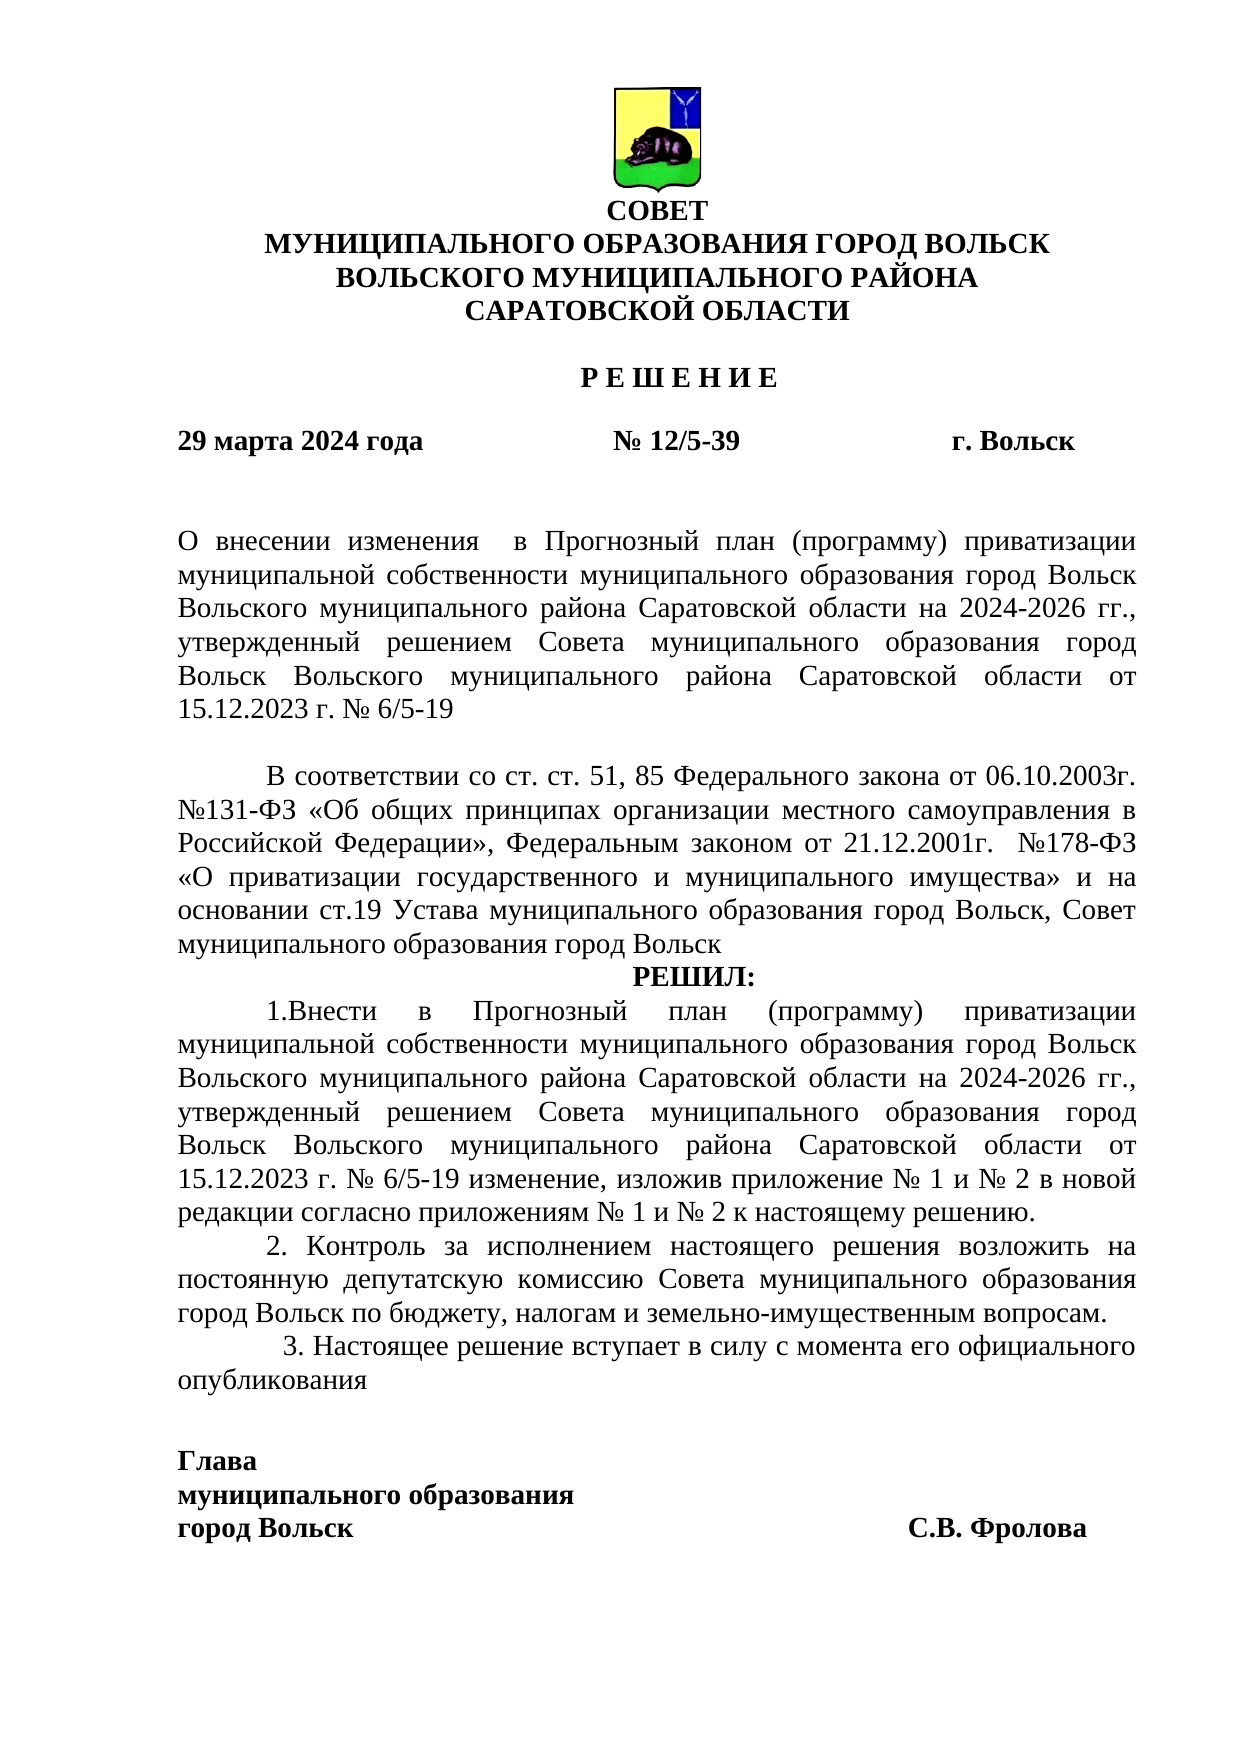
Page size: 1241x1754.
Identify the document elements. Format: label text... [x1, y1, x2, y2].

text РЕШИЛ: [177, 959, 1137, 993]
text муниципального образования [177, 1477, 1137, 1511]
text СОВЕТ [177, 193, 1137, 226]
text О внесении изменения в Прогнозный план (программу) приватизации муниципальной собственности муниципального образования город Вольск Вольского муниципального района Саратовской области на 2024-2026 гг., утвержденный решением Совета муниципального образования город Вольск Вольского муниципального района Саратовской области от 15.12.2023 г. № 6/5-19 [177, 523, 1137, 725]
picture [613, 87, 702, 193]
text САРАТОВСКОЙ ОБЛАСТИ [177, 293, 1137, 327]
text Глава [177, 1443, 1137, 1477]
text ВОЛЬСКОГО МУНИЦИПАЛЬНОГО РАЙОНА [177, 260, 1137, 293]
text В соответствии со ст. ст. 51, 85 Федерального закона от 06.10.2003г. №131-ФЗ «Об общих принципах организации местного самоуправления в Российской Федерации», Федеральным законом от 21.12.2001г. №178-ФЗ «О приватизации государственного и муниципального имущества» и на основании ст.19 Устава муниципального образования город Вольск, Совет муниципального образования город Вольск [177, 758, 1137, 959]
text город Вольск С.В. Фролова [177, 1511, 1137, 1544]
text 2. Контроль за исполнением настоящего решения возложить на постоянную депутатскую комиссию Совета муниципального образования город Вольск по бюджету, налогам и земельно-имущественным вопросам. [177, 1228, 1137, 1328]
text 1.Внести в Прогнозный план (программу) приватизации муниципальной собственности муниципального образования город Вольск Вольского муниципального района Саратовской области на 2024-2026 гг., утвержденный решением Совета муниципального образования город Вольск Вольского муниципального района Саратовской области от 15.12.2023 г. № 6/5-19 изменение, изложив приложение № 1 и № 2 в новой редакции согласно приложениям № 1 и № 2 к настоящему решению. [177, 993, 1137, 1228]
text 29 марта 2024 года № 12/5-39 г. Вольск [177, 423, 1137, 456]
text Р Е Ш Е Н И Е [177, 361, 1137, 394]
text 3. Настоящее решение вступает в силу с момента его официального опубликования [177, 1328, 1137, 1396]
text МУНИЦИПАЛЬНОГО ОБРАЗОВАНИЯ ГОРОД ВОЛЬСК [177, 226, 1137, 260]
